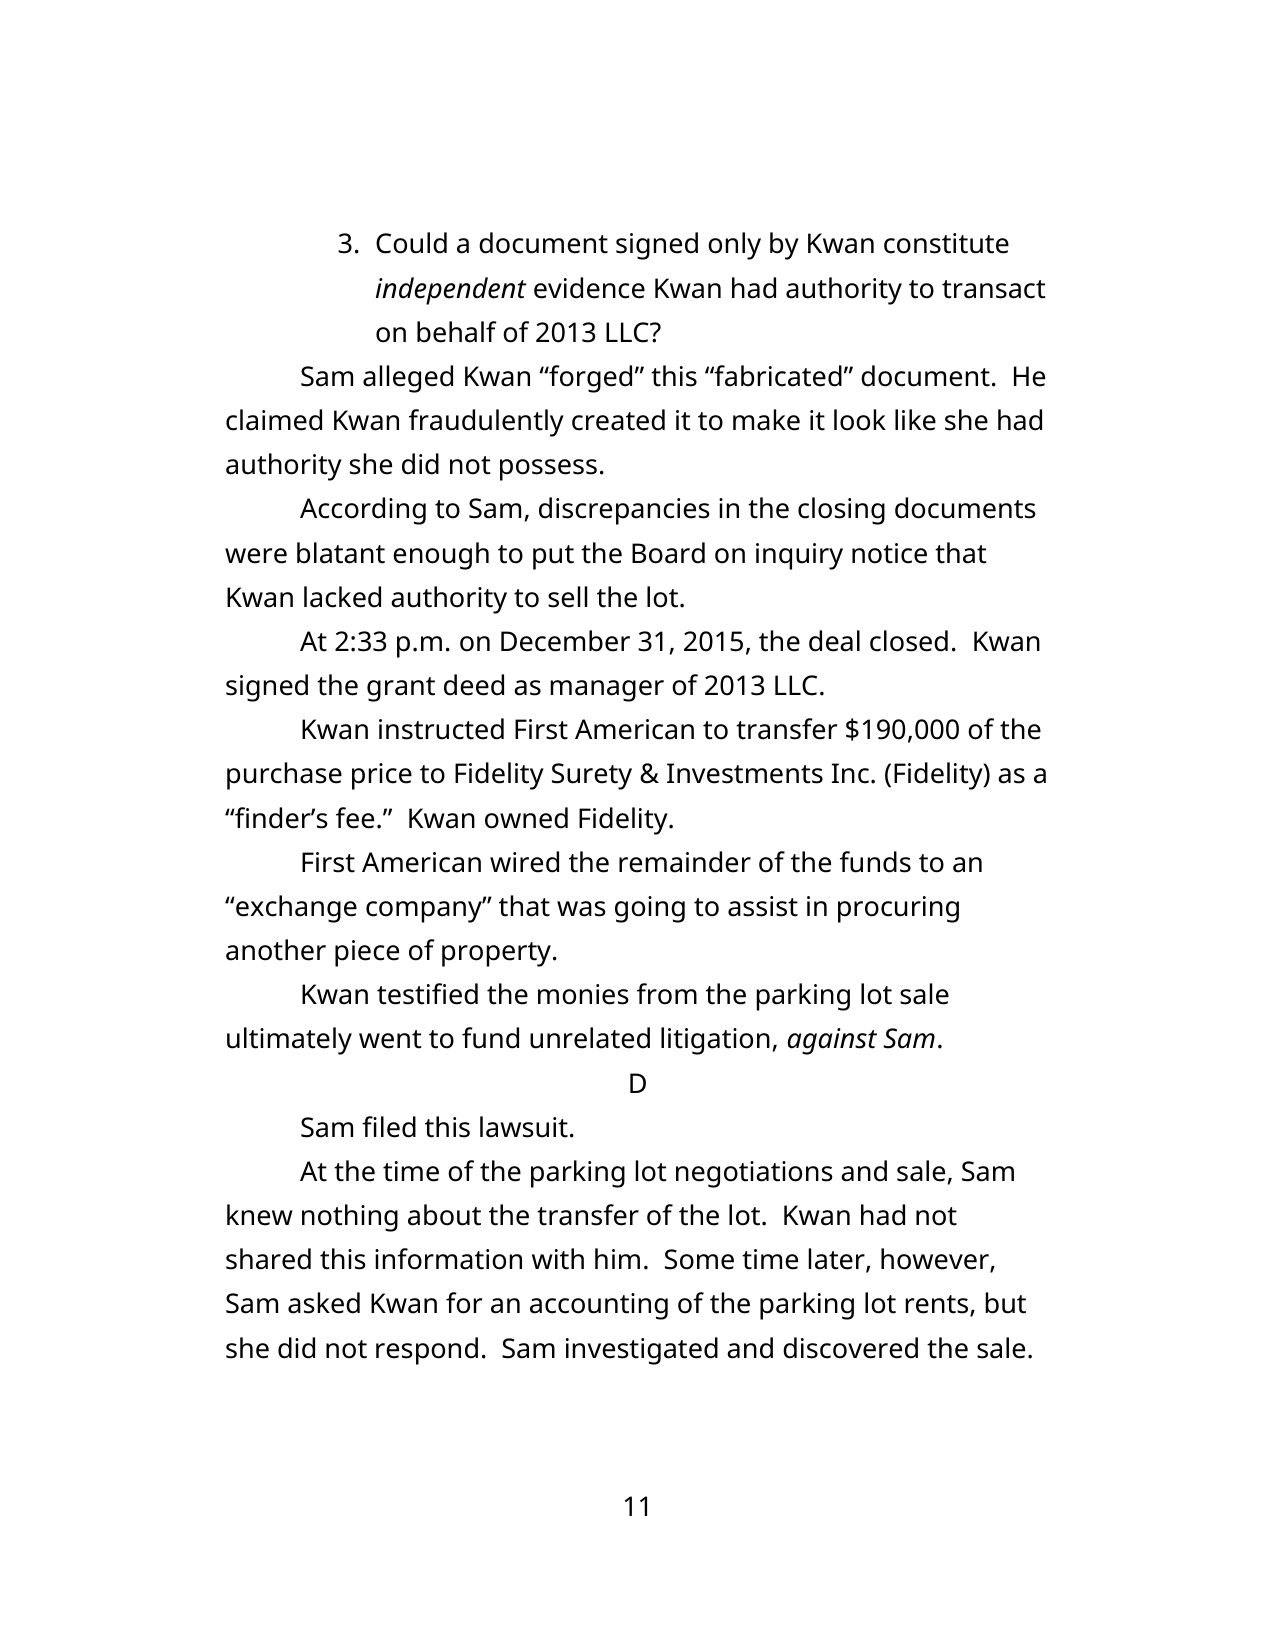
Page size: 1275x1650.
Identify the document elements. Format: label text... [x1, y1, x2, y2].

text At 2:33 p.m. on December 31, 2015, the deal closed. Kwan signed the grant deed as manager of 2013 LLC. [225, 622, 1050, 703]
text Sam alleged Kwan “forged” this “fabricated” document. He claimed Kwan fraudulently created it to make it look like she had authority she did not possess. [225, 357, 1050, 483]
list Could a document signed only by Kwan constitute independent evidence Kwan had authority to transact on behalf of 2013 LLC? [337, 225, 1050, 350]
text Kwan testified the monies from the parking lot sale ultimately went to fund unrelated litigation, against Sam. [225, 976, 1050, 1057]
text Sam filed this lawsuit. [225, 1108, 1050, 1145]
text First American wired the remainder of the funds to an “exchange company” that was going to assist in procuring another piece of property. [225, 843, 1050, 968]
text Kwan instructed First American to transfer $190,000 of the purchase price to Fidelity Surety & Investments Inc. (Fidelity) as a “finder’s fee.” Kwan owned Fidelity. [225, 711, 1050, 836]
text D [225, 1064, 1050, 1101]
text According to Sam, discrepancies in the closing documents were blatant enough to put the Board on inquiry notice that Kwan lacked authority to sell the lot. [225, 490, 1050, 615]
text At the time of the parking lot negotiations and sale, Sam knew nothing about the transfer of the lot. Kwan had not shared this information with him. Some time later, however, Sam asked Kwan for an accounting of the parking lot rents, but she did not respond. Sam investigated and discovered the sale. [225, 1152, 1050, 1366]
